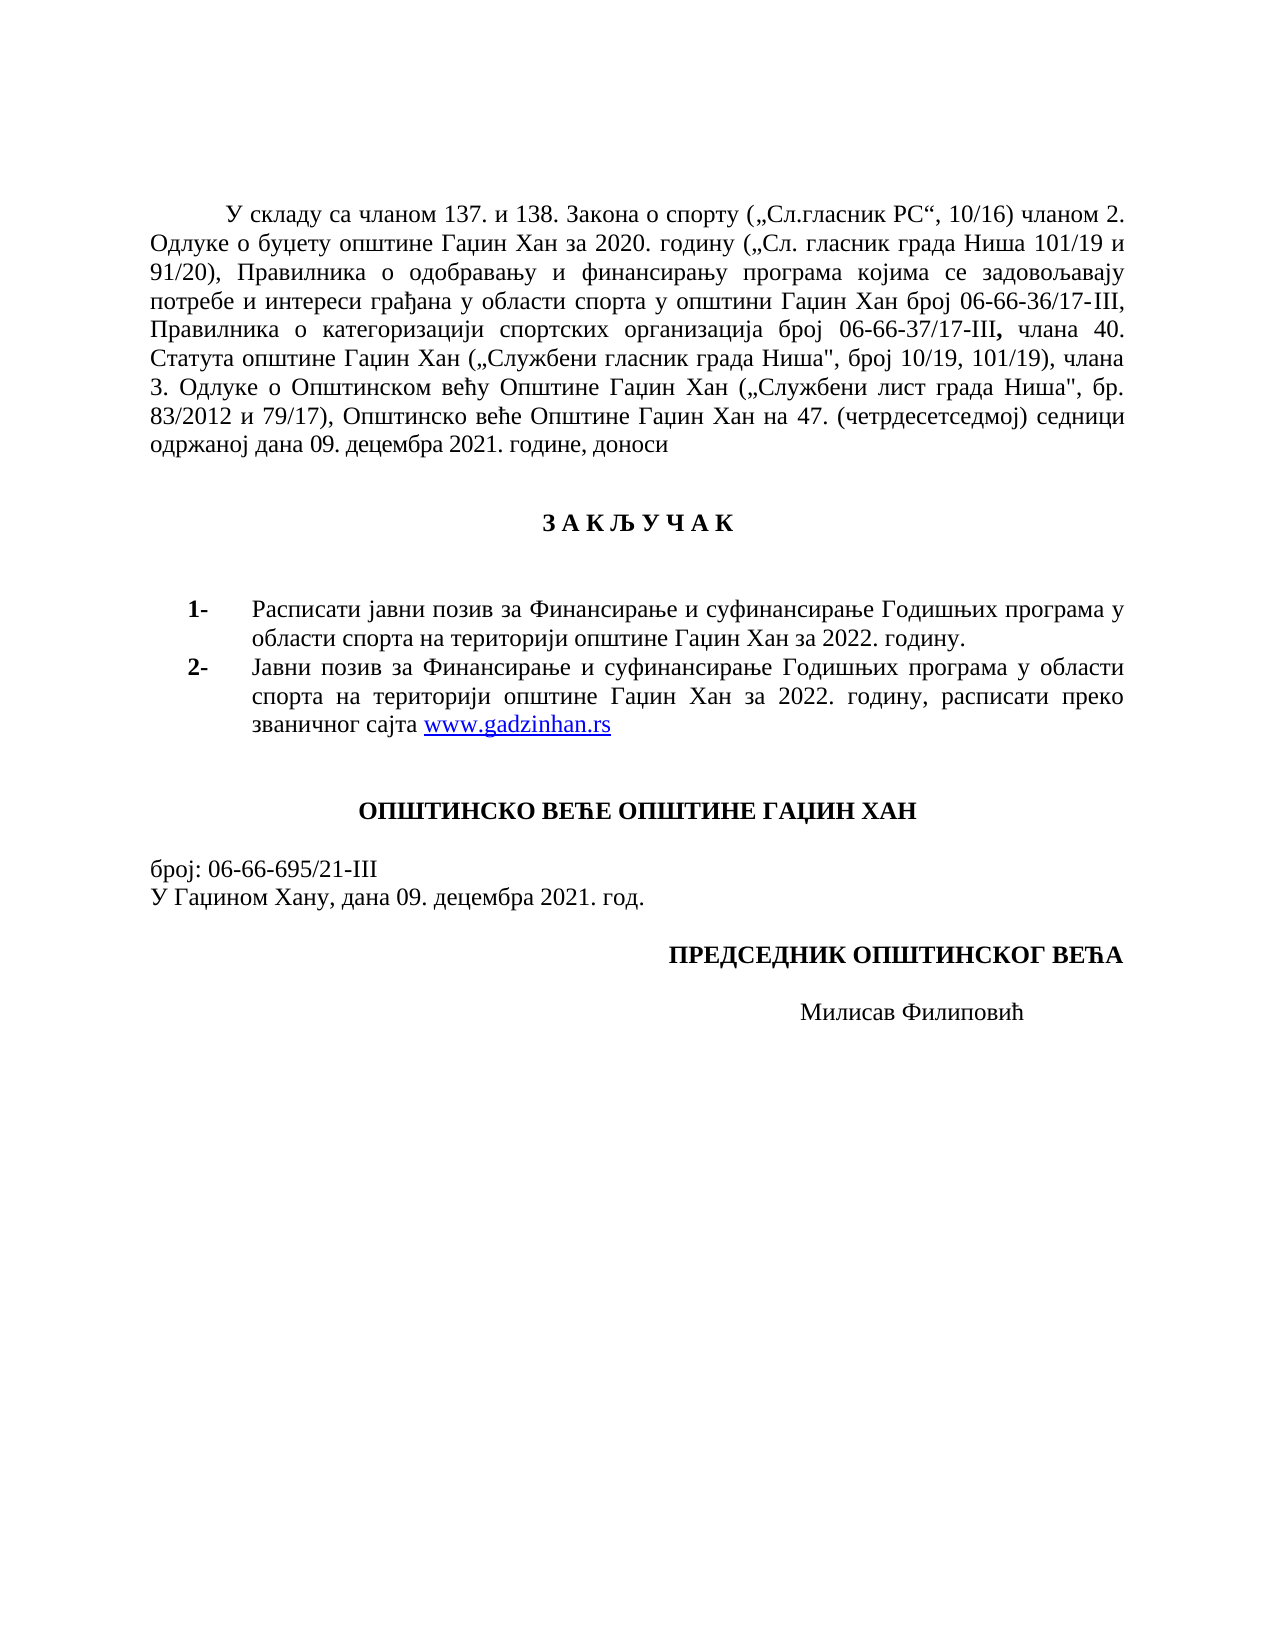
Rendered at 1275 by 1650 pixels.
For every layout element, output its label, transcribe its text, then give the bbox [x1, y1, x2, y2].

text З А К Љ У Ч А К [150, 508, 1125, 537]
list Јавни позив за Финансирање и суфинансирање Годишњих програма у области спорта на територији општине Гаџин Хан за 2022. годину, расписати преко званичног сајта www.gadzinhan.rs [187, 652, 1125, 738]
text ОПШТИНСКО ВЕЋЕ ОПШТИНЕ ГАЏИН ХАН [150, 796, 1125, 825]
text У складу са чланом 137. и 138. Закона о спорту („Сл.гласник РС“, 10/16) чланом 2. Одлуке о буџету општине Гаџин Хан за 2020. годину („Сл. гласник града Ниша 101/19 и 91/20), Правилника о одобравању и финансирању програма којима се задовољавају потребе и интереси грађана у области спорта у општини Гаџин Хан број 06-66-36/17-III, Правилника о категоризацији спортских организација број 06-66-37/17-III, члана 40. Статута општине Гаџин Хан („Службени гласник града Ниша", број 10/19, 101/19), члана 3. Одлуке о Општинском већу Општине Гаџин Хан („Службени лист града Ниша", бр. 83/2012 и 79/17), Општинско веће Општине Гаџин Хан на 47. (четрдесетседмој) седници одржаној дана 09. децембра 2021. године, доноси [150, 199, 1125, 458]
text У Гаџином Хану, дана 09. децембра 2021. год. [150, 882, 1125, 911]
text Милисав Филиповић [150, 997, 1125, 1026]
text број: 06-66-695/21-III [150, 854, 1125, 882]
text ПРЕДСЕДНИК ОПШТИНСКОГ ВЕЋА [150, 940, 1125, 997]
list Расписати јавни позив за Финансирање и суфинансирање Годишњих програма у области спорта на територији општине Гаџин Хан за 2022. годину. [187, 594, 1125, 652]
